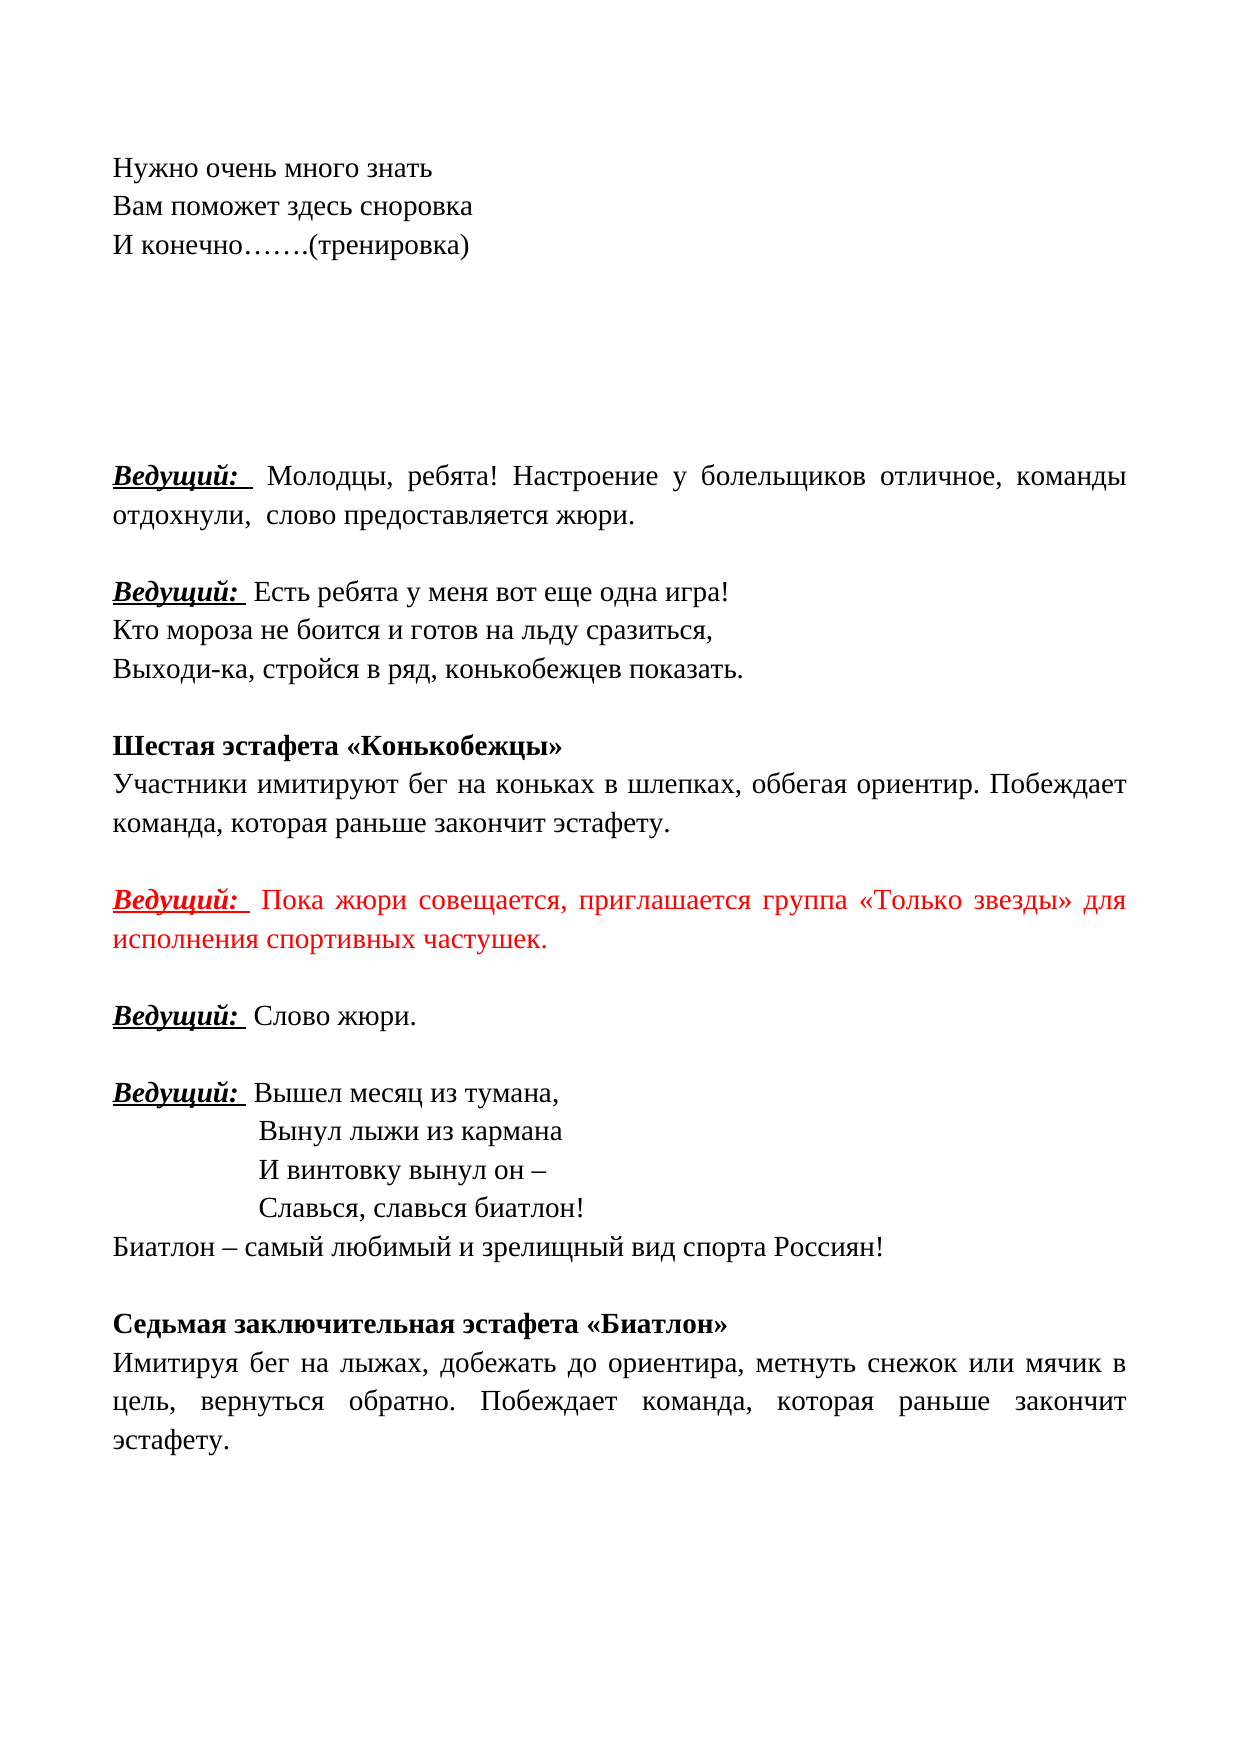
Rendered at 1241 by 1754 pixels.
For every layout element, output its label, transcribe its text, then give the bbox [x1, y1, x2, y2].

text Вам поможет здесь сноровка [112, 188, 1128, 222]
text Ведущий: Пока жюри совещается, приглашается группа «Только звезды» для исполнения спортивных частушек. [112, 882, 1128, 954]
text Ведущий: Есть ребята у меня вот еще одна игра! [112, 574, 1128, 607]
text Кто мороза не боится и готов на льду сразиться, [112, 612, 1128, 646]
text Имитируя бег на лыжах, добежать до ориентира, метнуть снежок или мячик в цель, вернуться обратно. Побеждает команда, которая раньше закончит эстафету. [112, 1345, 1128, 1455]
text Славься, славься биатлон! [112, 1191, 1128, 1224]
text Выходи-ка, стройся в ряд, конькобежцев показать. [112, 651, 1128, 684]
text И винтовку вынул он – [112, 1152, 1128, 1186]
text Вынул лыжи из кармана [112, 1113, 1128, 1147]
text Ведущий: Слово жюри. [112, 998, 1128, 1031]
text Участники имитируют бег на коньках в шлепках, оббегая ориентир. Побеждает команда, которая раньше закончит эстафету. [112, 767, 1128, 839]
text Биатлон – самый любимый и зрелищный вид спорта Россиян! [112, 1229, 1128, 1263]
text Ведущий: Молодцы, ребята! Настроение у болельщиков отличное, команды отдохнули, слово предоставляется жюри. [112, 458, 1128, 530]
text Седьмая заключительная эстафета «Биатлон» [112, 1306, 1128, 1340]
text И конечно…….(тренировка) [112, 227, 1128, 261]
text Шестая эстафета «Конькобежцы» [112, 728, 1128, 762]
text Нужно очень много знать [112, 150, 1128, 183]
text Ведущий: Вышел месяц из тумана, [112, 1075, 1128, 1108]
